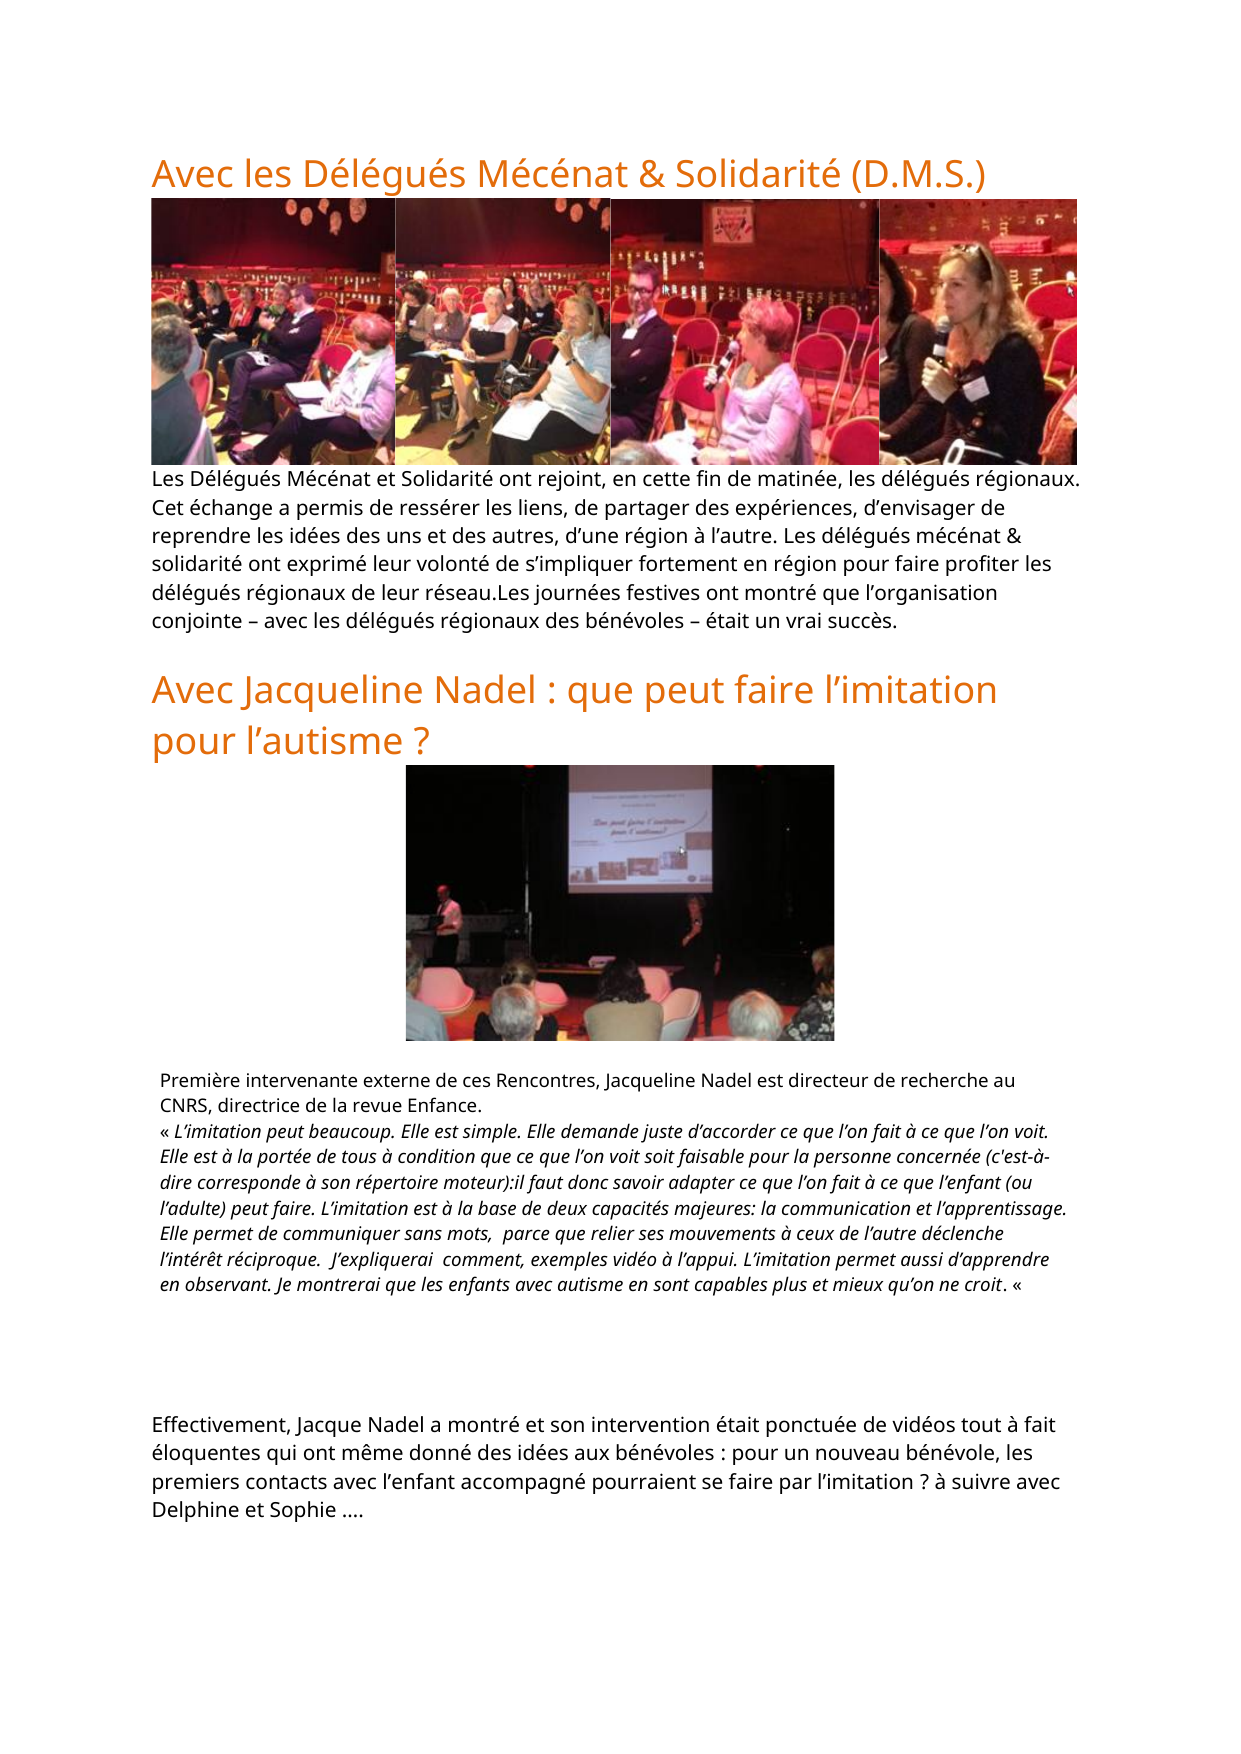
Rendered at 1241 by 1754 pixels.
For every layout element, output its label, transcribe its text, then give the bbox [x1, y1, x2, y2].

picture [151, 198, 1077, 465]
table_cell Les Délégués Mécénat et Solidarité ont rejoint, en cette fin de matinée, les délégués régionaux. Cet échange a permis de ressérer les liens, de partager des expériences, d’envisager de reprendre les idées des uns et des autres, d’une région à l’autre. Les délégués mécénat & solidarité ont exprimé leur volonté de s’impliquer fortement en région pour faire profiter les délégués régionaux de leur réseau.Les journées festives ont montré que l’organisation conjointe – avec les délégués régionaux des bénévoles – était un vrai succès. [122, 464, 1118, 663]
picture [405, 765, 835, 1041]
table_cell Avec les Délégués Mécénat & Solidarité (D.M.S.) [122, 148, 1118, 464]
table_cell Avec Jacqueline Nadel : que peut faire l’imitation pour l’autisme ? Effectivement, Jacque Nadel a montré et son intervention était ponctuée de vidéos tout à fait éloquentes qui ont même donné des idées aux bénévoles : pour un nouveau bénévole, les premiers contacts avec l’enfant accompagné pourraient se faire par l’imitation ? à suivre avec Delphine et Sophie …. [122, 663, 1118, 1552]
